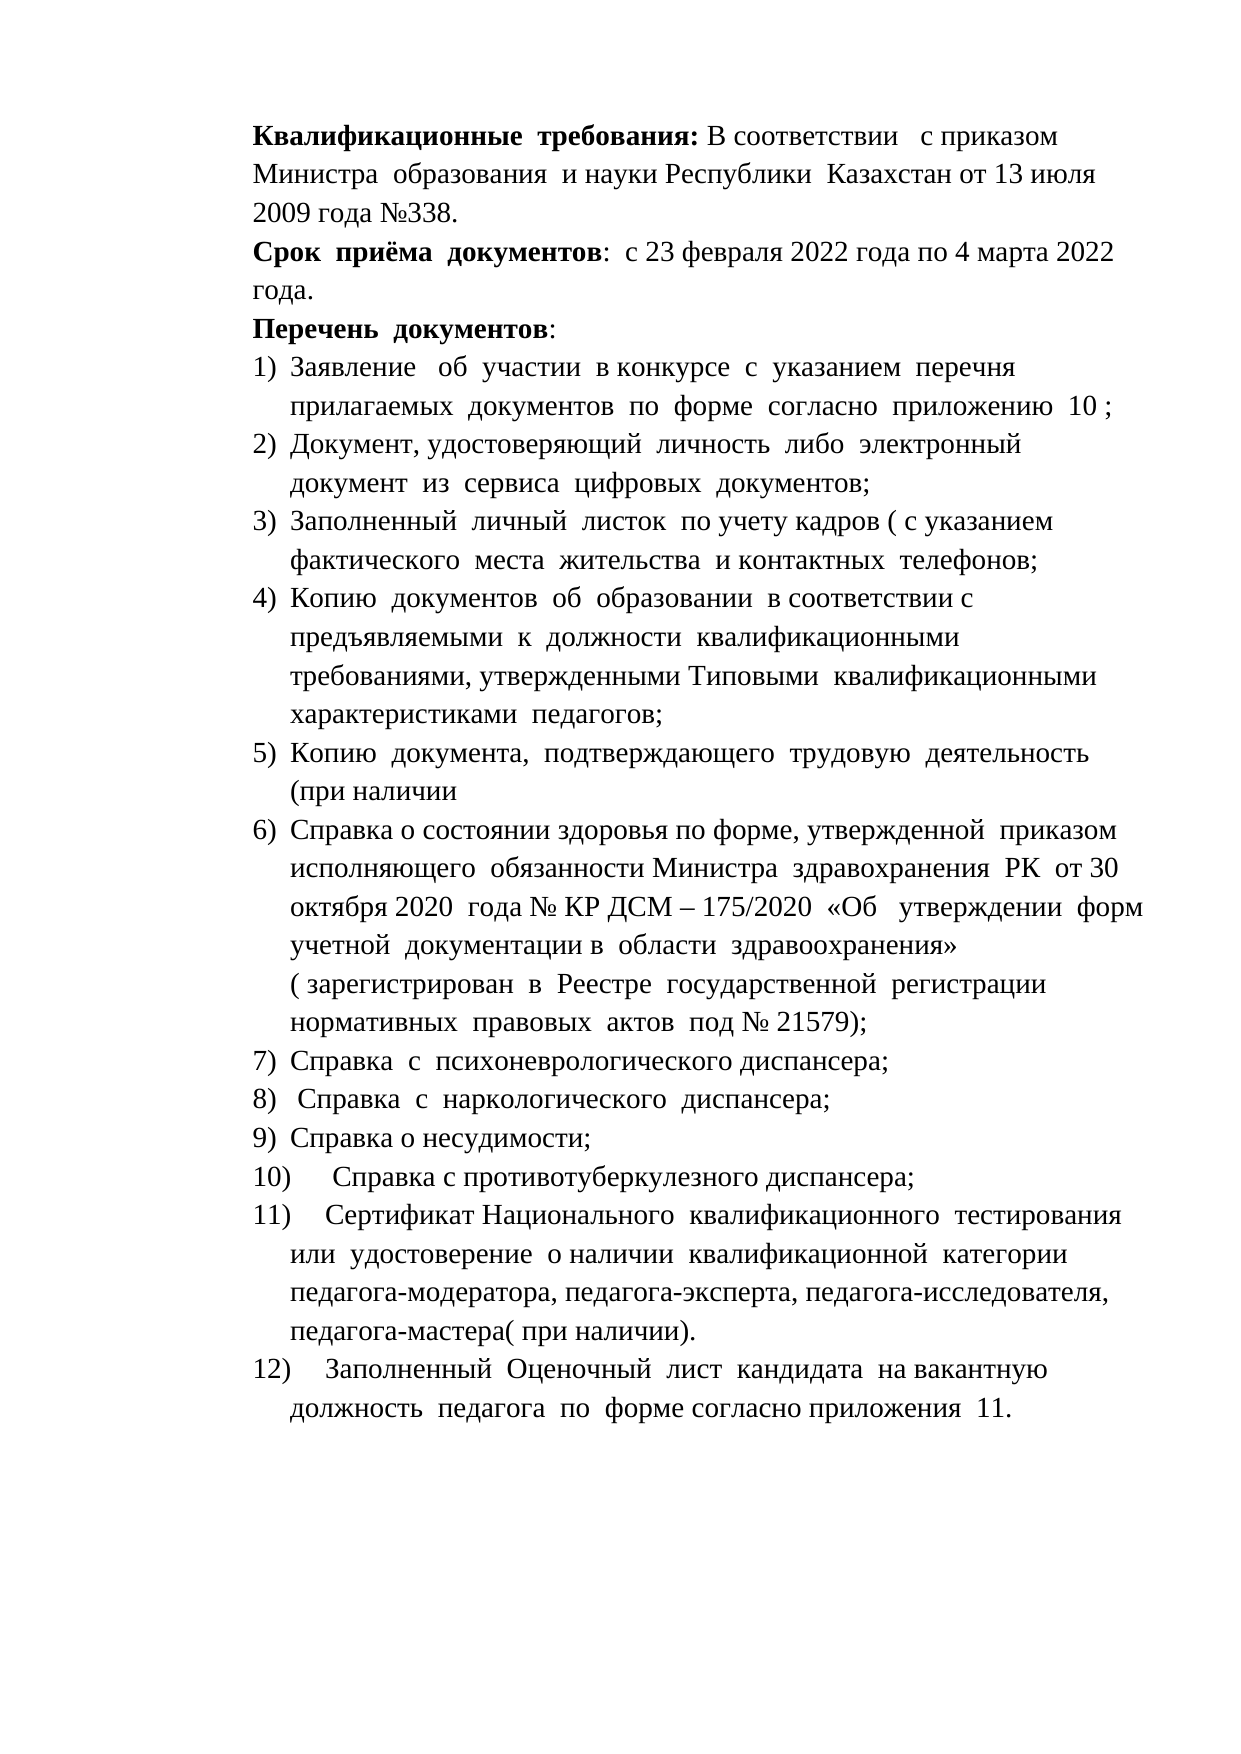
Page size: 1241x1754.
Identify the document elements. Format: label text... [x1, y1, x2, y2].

text Квалификационные требования: В соответствии с приказом Министра образования и науки Республики Казахстан от 13 июля 2009 года №338. [252, 118, 1152, 229]
list Заполненный Оценочный лист кандидата на вакантную должность педагога по форме согласно приложения 11. [252, 1351, 1152, 1423]
list Справка с наркологического диспансера; [252, 1082, 1152, 1115]
list Справка о несудимости; [252, 1120, 1152, 1154]
text Срок приёма документов: с 23 февраля 2022 года по 4 марта 2022 года. [252, 234, 1152, 306]
list Документ, удостоверяющий личность либо электронный документ из сервиса цифровых документов; [252, 426, 1152, 498]
list Заявление об участии в конкурсе с указанием перечня прилагаемых документов по форме согласно приложению 10 ; [252, 349, 1152, 421]
list Справка о состоянии здоровья по форме, утвержденной приказом исполняющего обязанности Министра здравохранения РК от 30 октября 2020 года № КР ДСМ – 175/2020 «Об утверждении форм учетной документации в области здравоохранения» ( зарегистрирован в Реестре государственной регистрации нормативных правовых актов под № 21579); [252, 812, 1152, 1038]
list Справка с психоневрологического диспансера; [252, 1043, 1152, 1077]
text Перечень документов: [252, 311, 1152, 344]
list Сертификат Национального квалификационного тестирования или удостоверение о наличии квалификационной категории педагога-модератора, педагога-эксперта, педагога-исследователя, педагога-мастера( при наличии). [252, 1197, 1152, 1346]
list Копию документов об образовании в соответствии с предъявляемыми к должности квалификационными требованиями, утвержденными Типовыми квалификационными характеристиками педагогов; [252, 581, 1152, 730]
list Копию документа, подтверждающего трудовую деятельность (при наличии [252, 735, 1152, 807]
list Справка с противотуберкулезного диспансера; [252, 1159, 1152, 1192]
list Заполненный личный листок по учету кадров ( с указанием фактического места жительства и контактных телефонов; [252, 503, 1152, 576]
